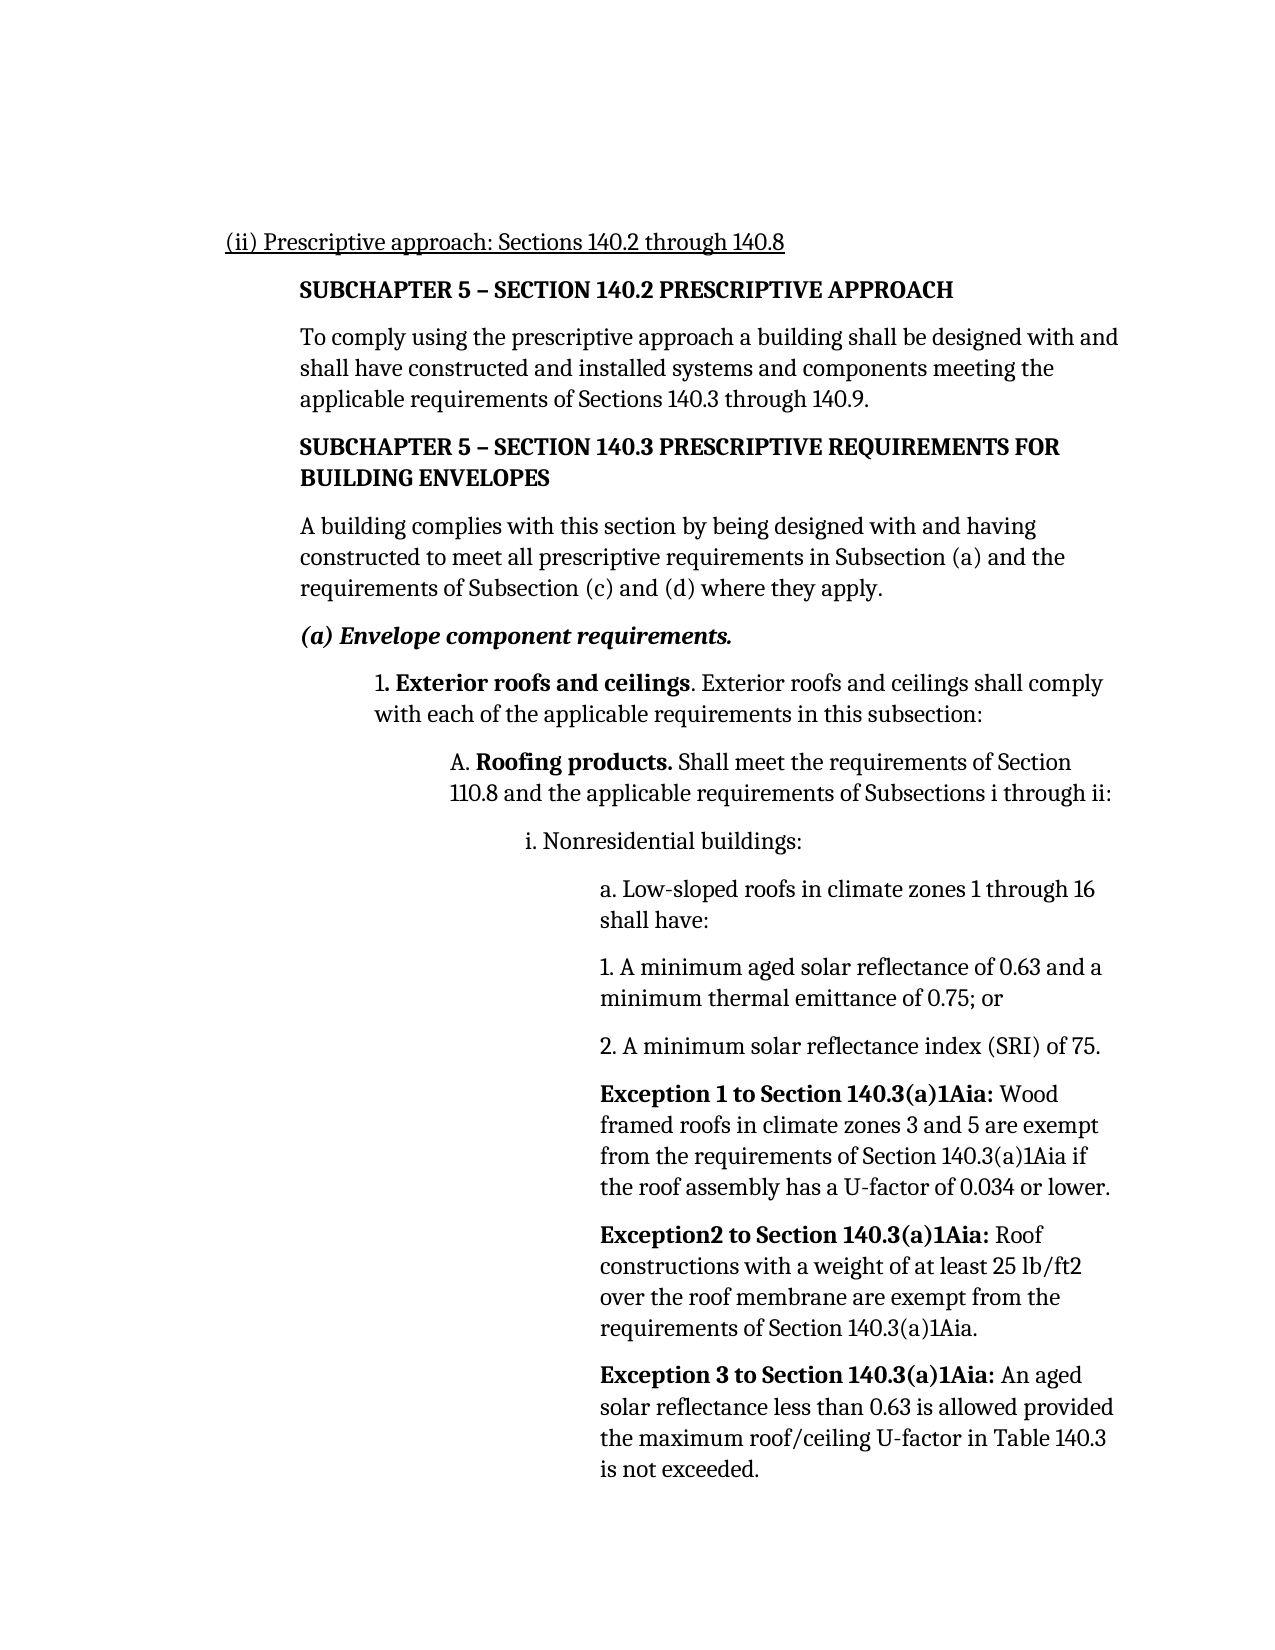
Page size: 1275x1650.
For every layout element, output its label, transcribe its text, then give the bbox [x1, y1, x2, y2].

text (ii) Prescriptive approach: Sections 140.2 through 140.8 [150, 228, 1125, 257]
text 1. Exterior roofs and ceilings. Exterior roofs and ceilings shall comply with each of the applicable requirements in this subsection: [375, 669, 1125, 729]
text A building complies with this section by being designed with and having constructed to meet all prescriptive requirements in Subsection (a) and the requirements of Subsection (c) and (d) where they apply. [300, 512, 1125, 603]
text SUBCHAPTER 5 – SECTION 140.2 PRESCRIPTIVE APPROACH [300, 276, 1125, 304]
text Exception 3 to Section 140.3(a)1Aia: An aged solar reflectance less than 0.63 is allowed provided the maximum roof/ceiling U-factor in Table 140.3 is not exceeded. [600, 1361, 1125, 1483]
text A. Roofing products. Shall meet the requirements of Section 110.8 and the applicable requirements of Subsections i through ii: [450, 748, 1125, 808]
text SUBCHAPTER 5 – SECTION 140.3 PRESCRIPTIVE REQUIREMENTS FOR BUILDING ENVELOPES [300, 433, 1125, 493]
text (a) Envelope component requirements. [300, 622, 1125, 650]
text 2. A minimum solar reflectance index (SRI) of 75. [525, 1032, 1125, 1061]
text a. Low-sloped roofs in climate zones 1 through 16 shall have: [600, 874, 1125, 934]
text 1. A minimum aged solar reflectance of 0.63 and a minimum thermal emittance of 0.75; or [600, 953, 1125, 1013]
text To comply using the prescriptive approach a building shall be designed with and shall have constructed and installed systems and components meeting the applicable requirements of Sections 140.3 through 140.9. [300, 323, 1125, 414]
text Exception 1 to Section 140.3(a)1Aia: Wood framed roofs in climate zones 3 and 5 are exempt from the requirements of Section 140.3(a)1Aia if the roof assembly has a U-factor of 0.034 or lower. [600, 1080, 1125, 1202]
text Exception2 to Section 140.3(a)1Aia: Roof constructions with a weight of at least 25 lb/ft2 over the roof membrane are exempt from the requirements of Section 140.3(a)1Aia. [600, 1221, 1125, 1342]
text i. Nonresidential buildings: [525, 827, 1125, 856]
